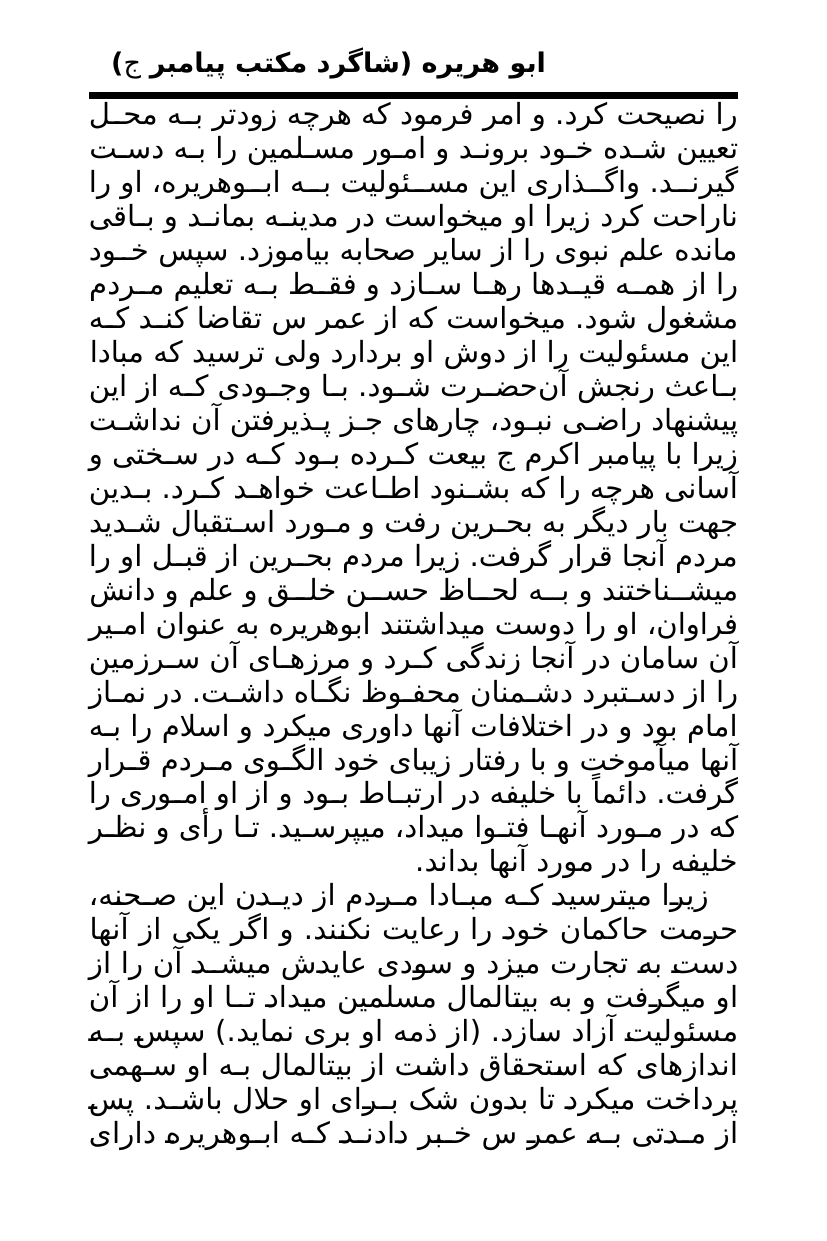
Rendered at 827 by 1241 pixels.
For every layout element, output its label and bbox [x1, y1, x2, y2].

text [89, 879, 738, 1150]
text [89, 98, 738, 879]
